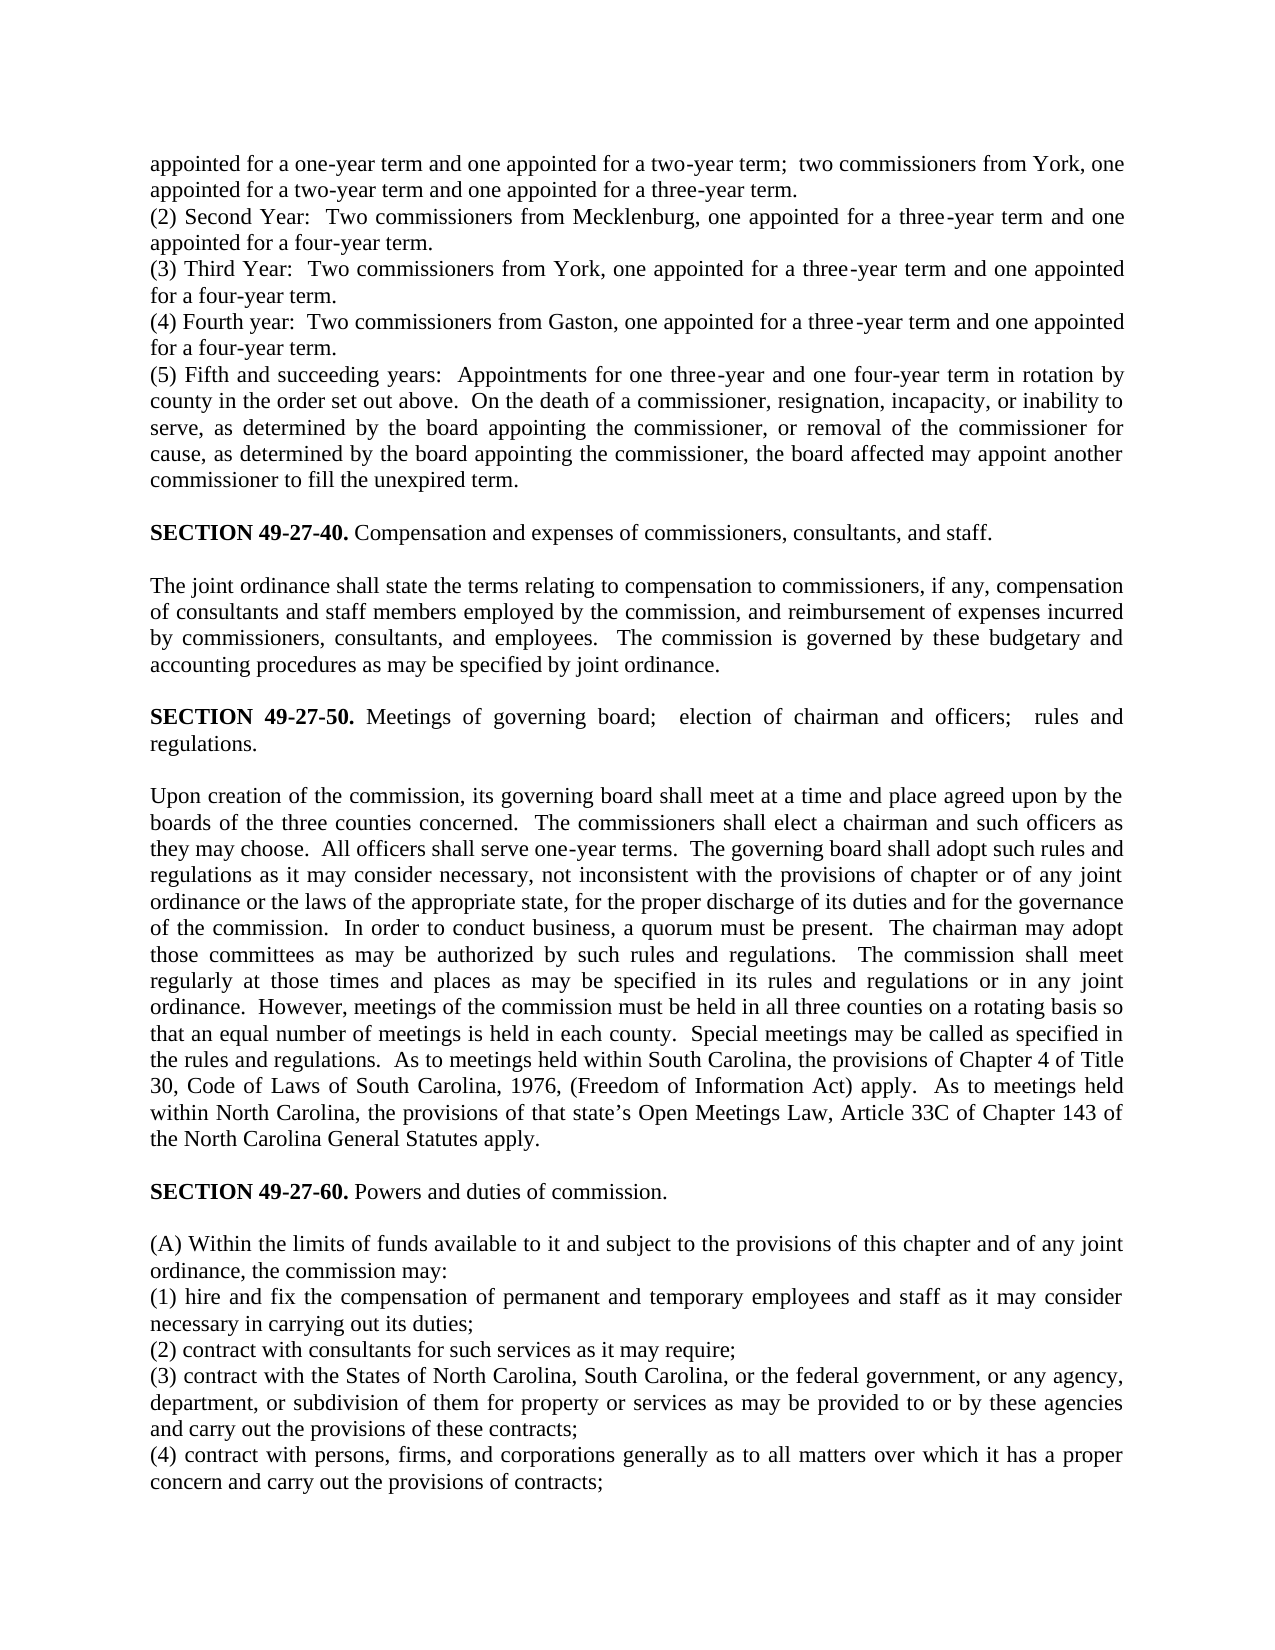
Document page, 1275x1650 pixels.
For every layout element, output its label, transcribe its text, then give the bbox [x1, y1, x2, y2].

text (3) contract with the States of North Carolina, South Carolina, or the federal government, or any agency, department, or subdivision of them for property or services as may be provided to or by these agencies and carry out the provisions of these contracts; [150, 1362, 1125, 1441]
text (3) Third Year: Two commissioners from York, one appointed for a three-year term and one appointed for a four-year term. [150, 255, 1125, 308]
text (1) hire and fix the compensation of permanent and temporary employees and staff as it may consider necessary in carrying out its duties; [150, 1283, 1125, 1336]
text Upon creation of the commission, its governing board shall meet at a time and place agreed upon by the boards of the three counties concerned. The commissioners shall elect a chairman and such officers as they may choose. All officers shall serve one-year terms. The governing board shall adopt such rules and regulations as it may consider necessary, not inconsistent with the provisions of chapter or of any joint ordinance or the laws of the appropriate state, for the proper discharge of its duties and for the governance of the commission. In order to conduct business, a quorum must be present. The chairman may adopt those committees as may be authorized by such rules and regulations. The commission shall meet regularly at those times and places as may be specified in its rules and regulations or in any joint ordinance. However, meetings of the commission must be held in all three counties on a rotating basis so that an equal number of meetings is held in each county. Special meetings may be called as specified in the rules and regulations. As to meetings held within South Carolina, the provisions of Chapter 4 of Title 30, Code of Laws of South Carolina, 1976, (Freedom of Information Act) apply. As to meetings held within North Carolina, the provisions of that state’s Open Meetings Law, Article 33C of Chapter 143 of the North Carolina General Statutes apply. [150, 782, 1125, 1151]
text (2) Second Year: Two commissioners from Mecklenburg, one appointed for a three-year term and one appointed for a four-year term. [150, 203, 1125, 255]
text (2) contract with consultants for such services as it may require; [150, 1336, 1125, 1362]
text (4) Fourth year: Two commissioners from Gaston, one appointed for a three-year term and one appointed for a four-year term. [150, 308, 1125, 361]
text SECTION 49-27-60. Powers and duties of commission. [150, 1178, 1125, 1204]
text (5) Fifth and succeeding years: Appointments for one three-year and one four-year term in rotation by county in the order set out above. On the death of a commissioner, resignation, incapacity, or inability to serve, as determined by the board appointing the commissioner, or removal of the commissioner for cause, as determined by the board appointing the commissioner, the board affected may appoint another commissioner to fill the unexpired term. [150, 361, 1125, 493]
text (4) contract with persons, firms, and corporations generally as to all matters over which it has a proper concern and carry out the provisions of contracts; [150, 1441, 1125, 1494]
text The joint ordinance shall state the terms relating to compensation to commissioners, if any, compensation of consultants and staff members employed by the commission, and reimbursement of expenses incurred by commissioners, consultants, and employees. The commission is governed by these budgetary and accounting procedures as may be specified by joint ordinance. [150, 572, 1125, 677]
text (A) Within the limits of funds available to it and subject to the provisions of this chapter and of any joint ordinance, the commission may: [150, 1231, 1125, 1283]
text SECTION 49-27-50. Meetings of governing board; election of chairman and officers; rules and regulations. [150, 703, 1125, 756]
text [150, 150, 1125, 203]
text SECTION 49-27-40. Compensation and expenses of commissioners, consultants, and staff. [150, 519, 1125, 545]
